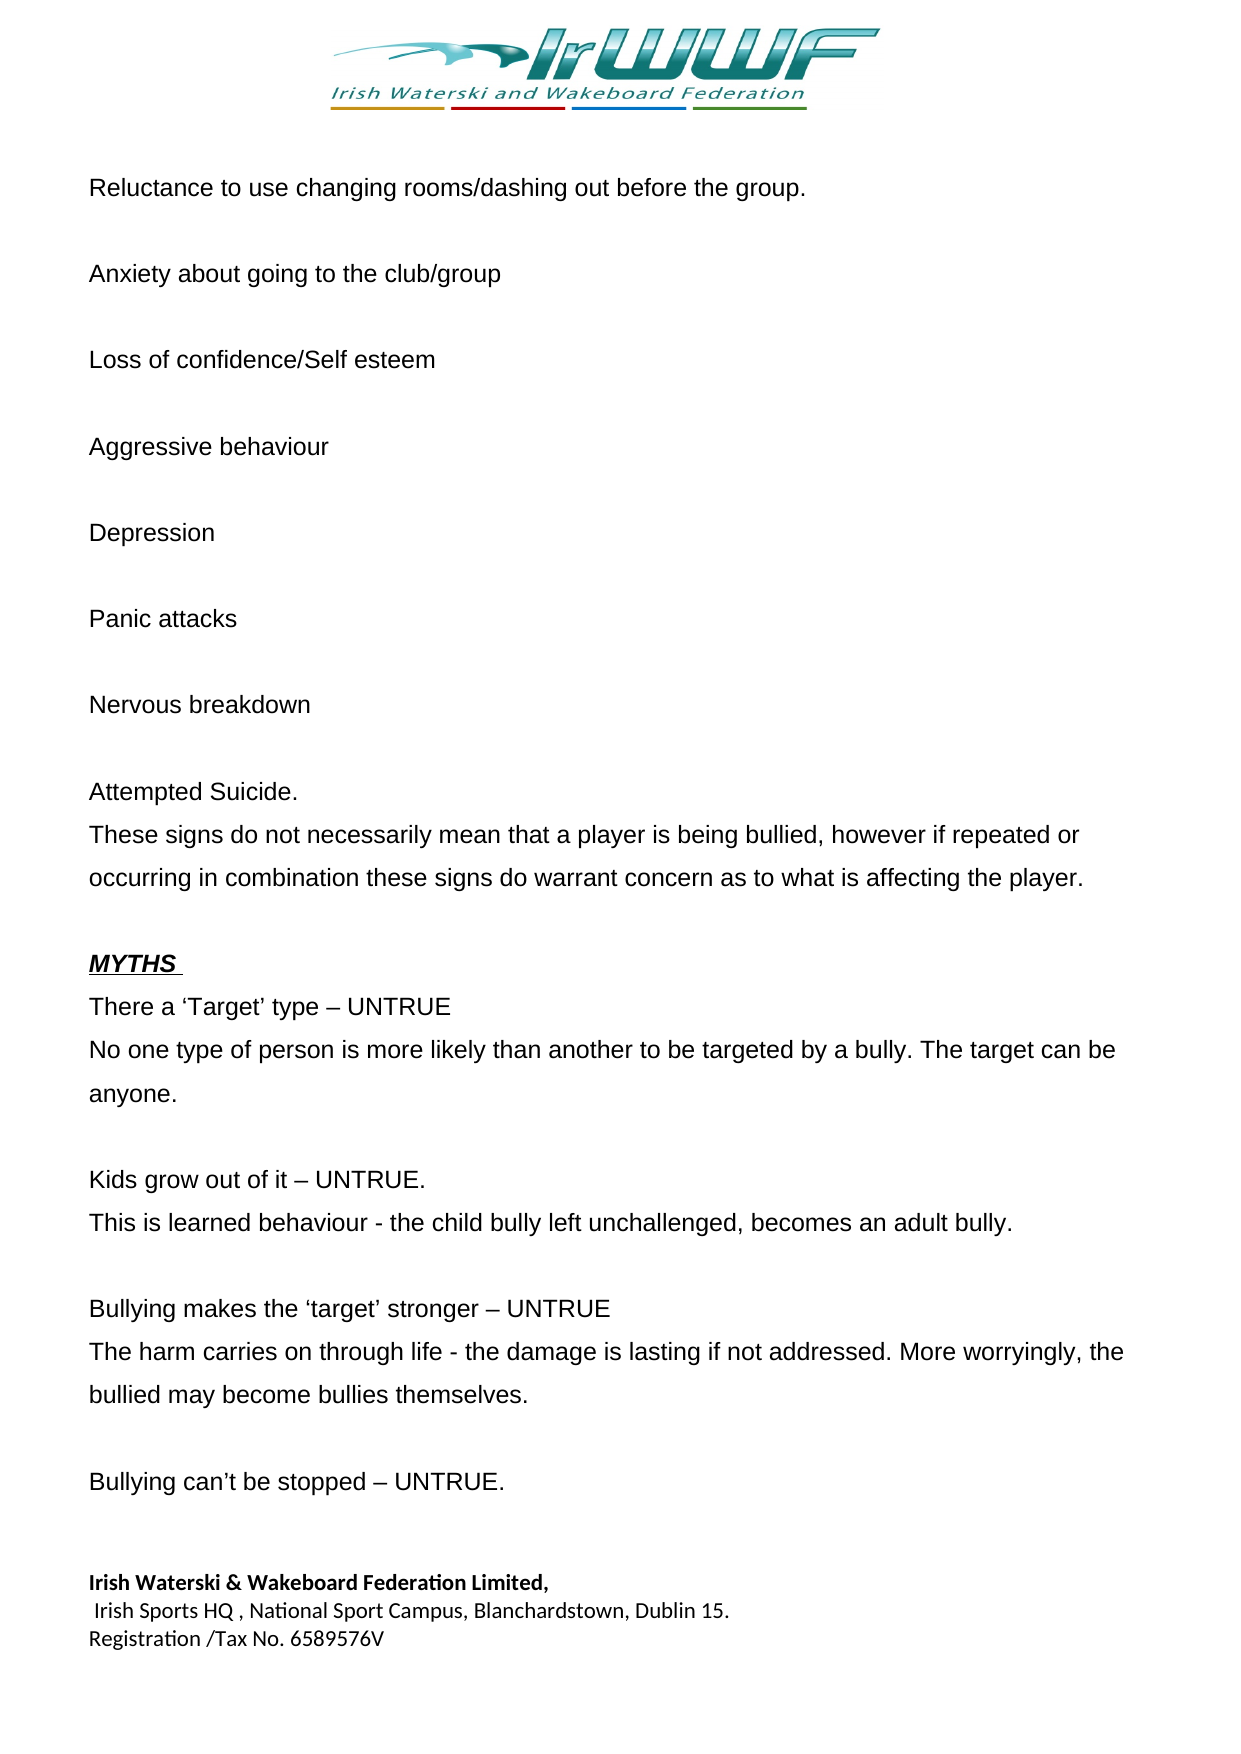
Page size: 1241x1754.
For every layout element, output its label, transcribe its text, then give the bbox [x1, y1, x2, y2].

text No one type of person is more likely than another to be targeted by a bully. The target can be anyone. [89, 1035, 1137, 1107]
text Attempted Suicide. [89, 777, 1137, 805]
text Bullying can’t be stopped – UNTRUE. [89, 1467, 1137, 1495]
text Nervous breakdown [89, 690, 1137, 719]
picture [330, 25, 884, 110]
text Loss of confidence/Self esteem [89, 345, 1137, 374]
text These signs do not necessarily mean that a player is being bullied, however if repeated or occurring in combination these signs do warrant concern as to what is affecting the player. [89, 820, 1137, 892]
text Panic attacks [89, 604, 1137, 633]
text Depression [89, 518, 1137, 547]
text Anxiety about going to the club/group [89, 259, 1137, 288]
text MYTHS [89, 949, 1137, 978]
text This is learned behaviour - the child bully left unchallenged, becomes an adult bully. [89, 1208, 1137, 1237]
text Aggressive behaviour [89, 432, 1137, 460]
text Bullying makes the ‘target’ stronger – UNTRUE [89, 1294, 1137, 1323]
text Reluctance to use changing rooms/dashing out before the group. [89, 173, 1137, 202]
text The harm carries on through life - the damage is lasting if not addressed. More worryingly, the bullied may become bullies themselves. [89, 1337, 1137, 1409]
text Kids grow out of it – UNTRUE. [89, 1165, 1137, 1193]
text There a ‘Target’ type – UNTRUE [89, 992, 1137, 1021]
